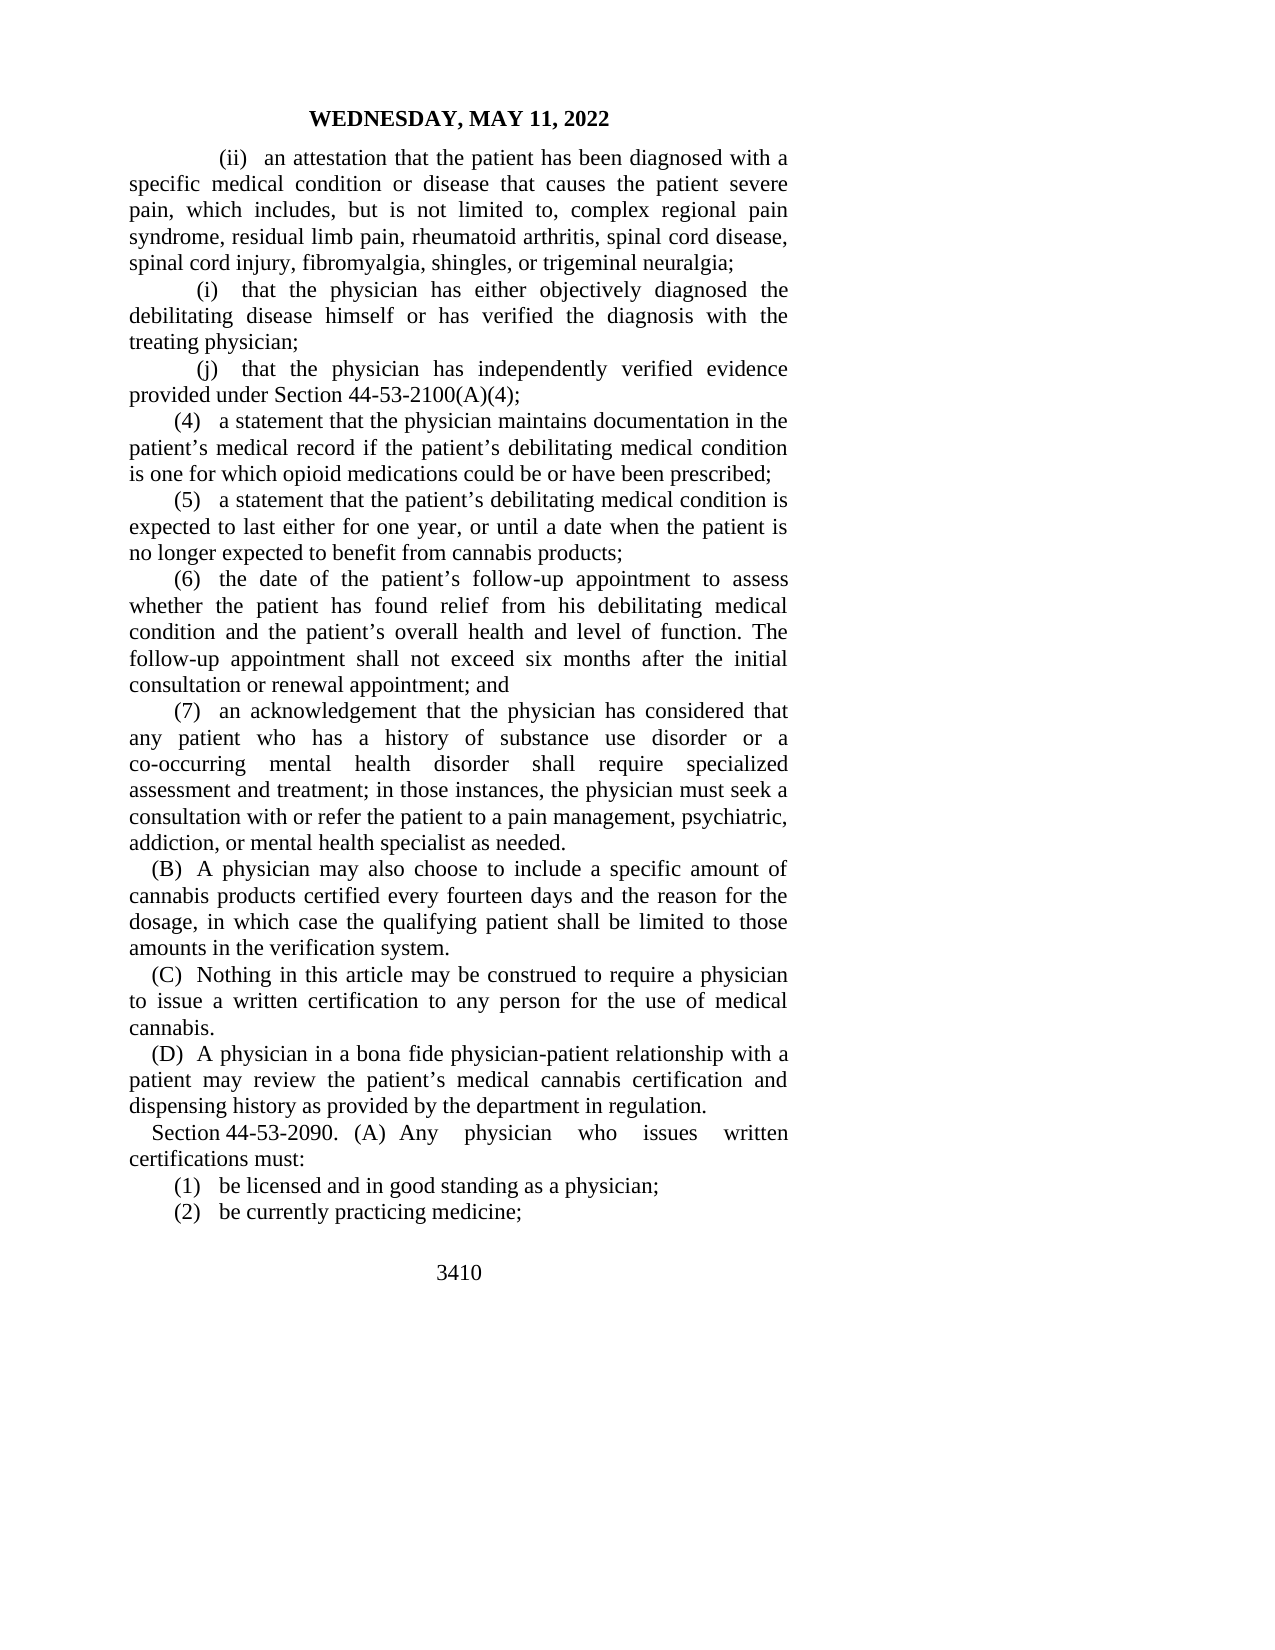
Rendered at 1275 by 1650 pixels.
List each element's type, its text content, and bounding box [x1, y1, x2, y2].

text (1) be licensed and in good standing as a physician; [129, 1172, 789, 1198]
text (i) that the physician has either objectively diagnosed the debilitating disease himself or has verified the diagnosis with the treating physician; [129, 276, 789, 355]
text (C) Nothing in this article may be construed to require a physician to issue a written certification to any person for the use of medical cannabis. [129, 961, 789, 1040]
text (2) be currently practicing medicine; [129, 1198, 789, 1224]
text (7) an acknowledgement that the physician has considered that any patient who has a history of substance use disorder or a co-occurring mental health disorder shall require specialized assessment and treatment; in those instances, the physician must seek a consultation with or refer the patient to a pain management, psychiatric, addiction, or mental health specialist as needed. [129, 697, 789, 855]
text (4) a statement that the physician maintains documentation in the patient’s medical record if the patient’s debilitating medical condition is one for which opioid medications could be or have been prescribed; [129, 407, 789, 486]
text (6) the date of the patient’s follow-up appointment to assess whether the patient has found relief from his debilitating medical condition and the patient’s overall health and level of function. The follow-up appointment shall not exceed six months after the initial consultation or renewal appointment; and [129, 566, 789, 697]
text (j) that the physician has independently verified evidence provided under Section 44-53-2100(A)(4); [129, 355, 789, 407]
text (5) a statement that the patient’s debilitating medical condition is expected to last either for one year, or until a date when the patient is no longer expected to benefit from cannabis products; [129, 486, 789, 566]
text (D) A physician in a bona fide physician-patient relationship with a patient may review the patient’s medical cannabis certification and dispensing history as provided by the department in regulation. [129, 1040, 789, 1119]
text (ii) an attestation that the patient has been diagnosed with a specific medical condition or disease that causes the patient severe pain, which includes, but is not limited to, complex regional pain syndrome, residual limb pain, rheumatoid arthritis, spinal cord disease, spinal cord injury, fibromyalgia, shingles, or trigeminal neuralgia; [129, 144, 789, 276]
text (B) A physician may also choose to include a specific amount of cannabis products certified every fourteen days and the reason for the dosage, in which case the qualifying patient shall be limited to those amounts in the verification system. [129, 855, 789, 961]
text Section 44-53-2090. (A) Any physician who issues written certifications must: [129, 1119, 789, 1172]
